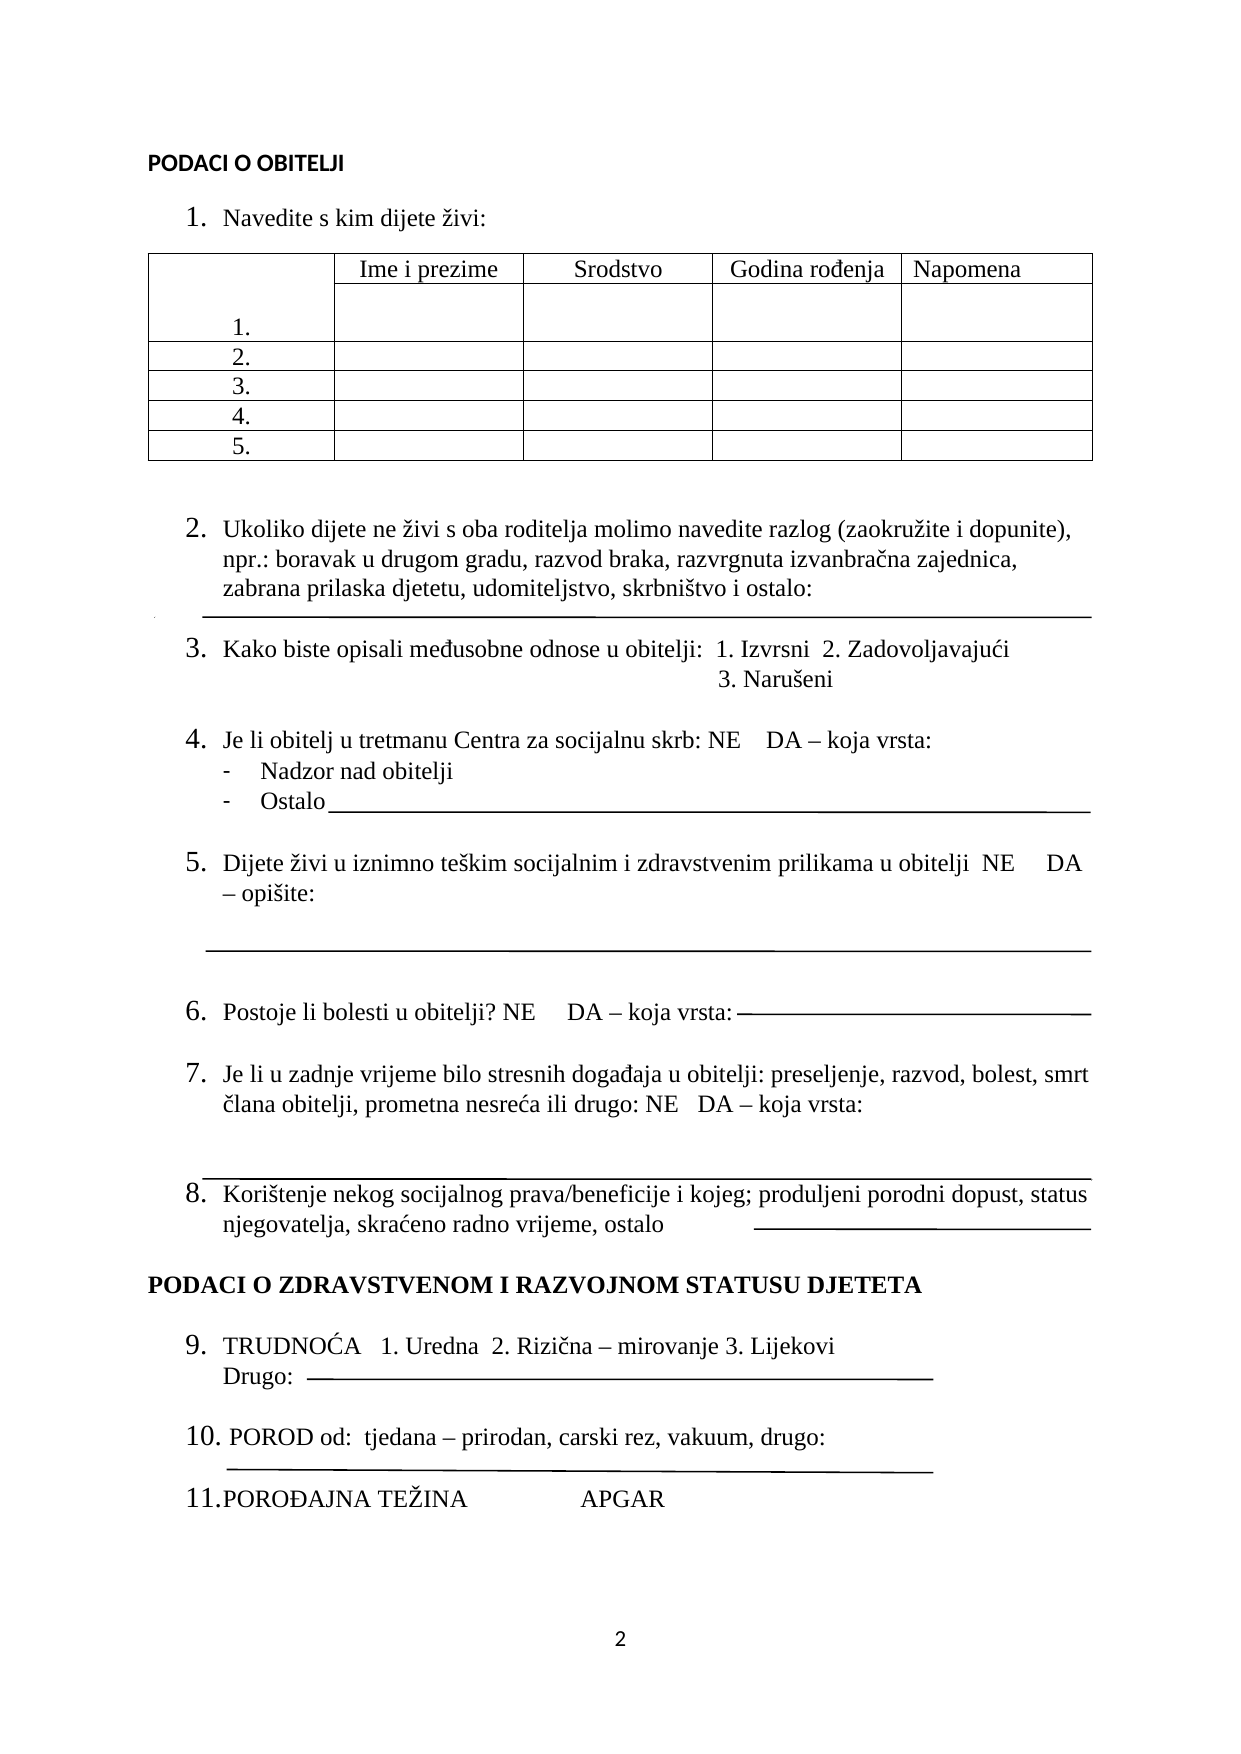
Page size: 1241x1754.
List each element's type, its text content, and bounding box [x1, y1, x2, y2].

table_cell [524, 431, 712, 460]
list POROD od: tjedana – prirodan, carski rez, vakuum, drugo: [185, 1418, 1093, 1452]
table_cell [902, 342, 1092, 370]
list TRUDNOĆA 1. Uredna 2. Rizična – mirovanje 3. Lijekovi [185, 1327, 1093, 1361]
table_cell [524, 284, 712, 341]
table_cell [713, 284, 901, 341]
list Postoje li bolesti u obitelji? NE DA – koja vrsta: [185, 993, 1093, 1027]
table_cell [524, 401, 712, 430]
table_header 1. [149, 254, 334, 341]
table_cell [713, 371, 901, 400]
list Drugo: [223, 1361, 1093, 1389]
text PODACI O ZDRAVSTVENOM I RAZVOJNOM STATUSU DJETETA [148, 1270, 1093, 1298]
list POROĐAJNA TEŽINA APGAR [185, 1481, 1093, 1514]
table_header Godina rođenja [713, 254, 901, 283]
text PODACI O OBITELJI [148, 148, 1093, 178]
table_cell 3. [149, 371, 334, 400]
table_header Napomena [902, 254, 1092, 283]
table_cell [524, 342, 712, 370]
table_cell [335, 342, 523, 370]
table_cell [335, 431, 523, 460]
table_cell [713, 431, 901, 460]
list Je li u zadnje vrijeme bilo stresnih događaja u obitelji: preseljenje, razvod, bolest, smrt člana obitelji, prometna nesreća ili drugo: NE DA – koja vrsta: [185, 1055, 1093, 1118]
table_header Srodstvo [524, 254, 712, 283]
table_cell [713, 401, 901, 430]
table_header Ime i prezime [335, 254, 523, 283]
table_cell [713, 342, 901, 370]
list Ostalo [223, 785, 1093, 816]
table_cell [902, 431, 1092, 460]
list Nadzor nad obitelji [223, 755, 1093, 785]
text 3. Narušeni [148, 664, 1093, 721]
table_cell [524, 371, 712, 400]
list Ukoliko dijete ne živi s oba roditelja molimo navedite razlog (zaokružite i dopunite), npr.: boravak u drugom gradu, razvod braka, razvrgnuta izvanbračna zajednica, zabrana prilaska djetetu, udomiteljstvo, skrbništvo i ostalo: [185, 510, 1093, 601]
list Je li obitelj u tretmanu Centra za socijalnu skrb: NE DA – koja vrsta: [185, 721, 1093, 755]
list Kako biste opisali međusobne odnose u obitelji: 1. Izvrsni 2. Zadovoljavajući [185, 630, 1093, 664]
table_cell [335, 401, 523, 430]
table_cell 4. [149, 401, 334, 430]
list Navedite s kim dijete živi: [185, 199, 1093, 232]
table_cell [902, 371, 1092, 400]
table_cell [902, 401, 1092, 430]
table_cell [335, 371, 523, 400]
table_cell [902, 284, 1092, 341]
list Dijete živi u iznimno teškim socijalnim i zdravstvenim prilikama u obitelji NE DA – opišite: [185, 844, 1093, 907]
table_cell 5. [149, 431, 334, 460]
table_cell 2. [149, 342, 334, 370]
table_cell [335, 284, 523, 341]
list Korištenje nekog socijalnog prava/beneficije i kojeg; produljeni porodni dopust, status njegovatelja, skraćeno radno vrijeme, ostalo [185, 1175, 1093, 1237]
